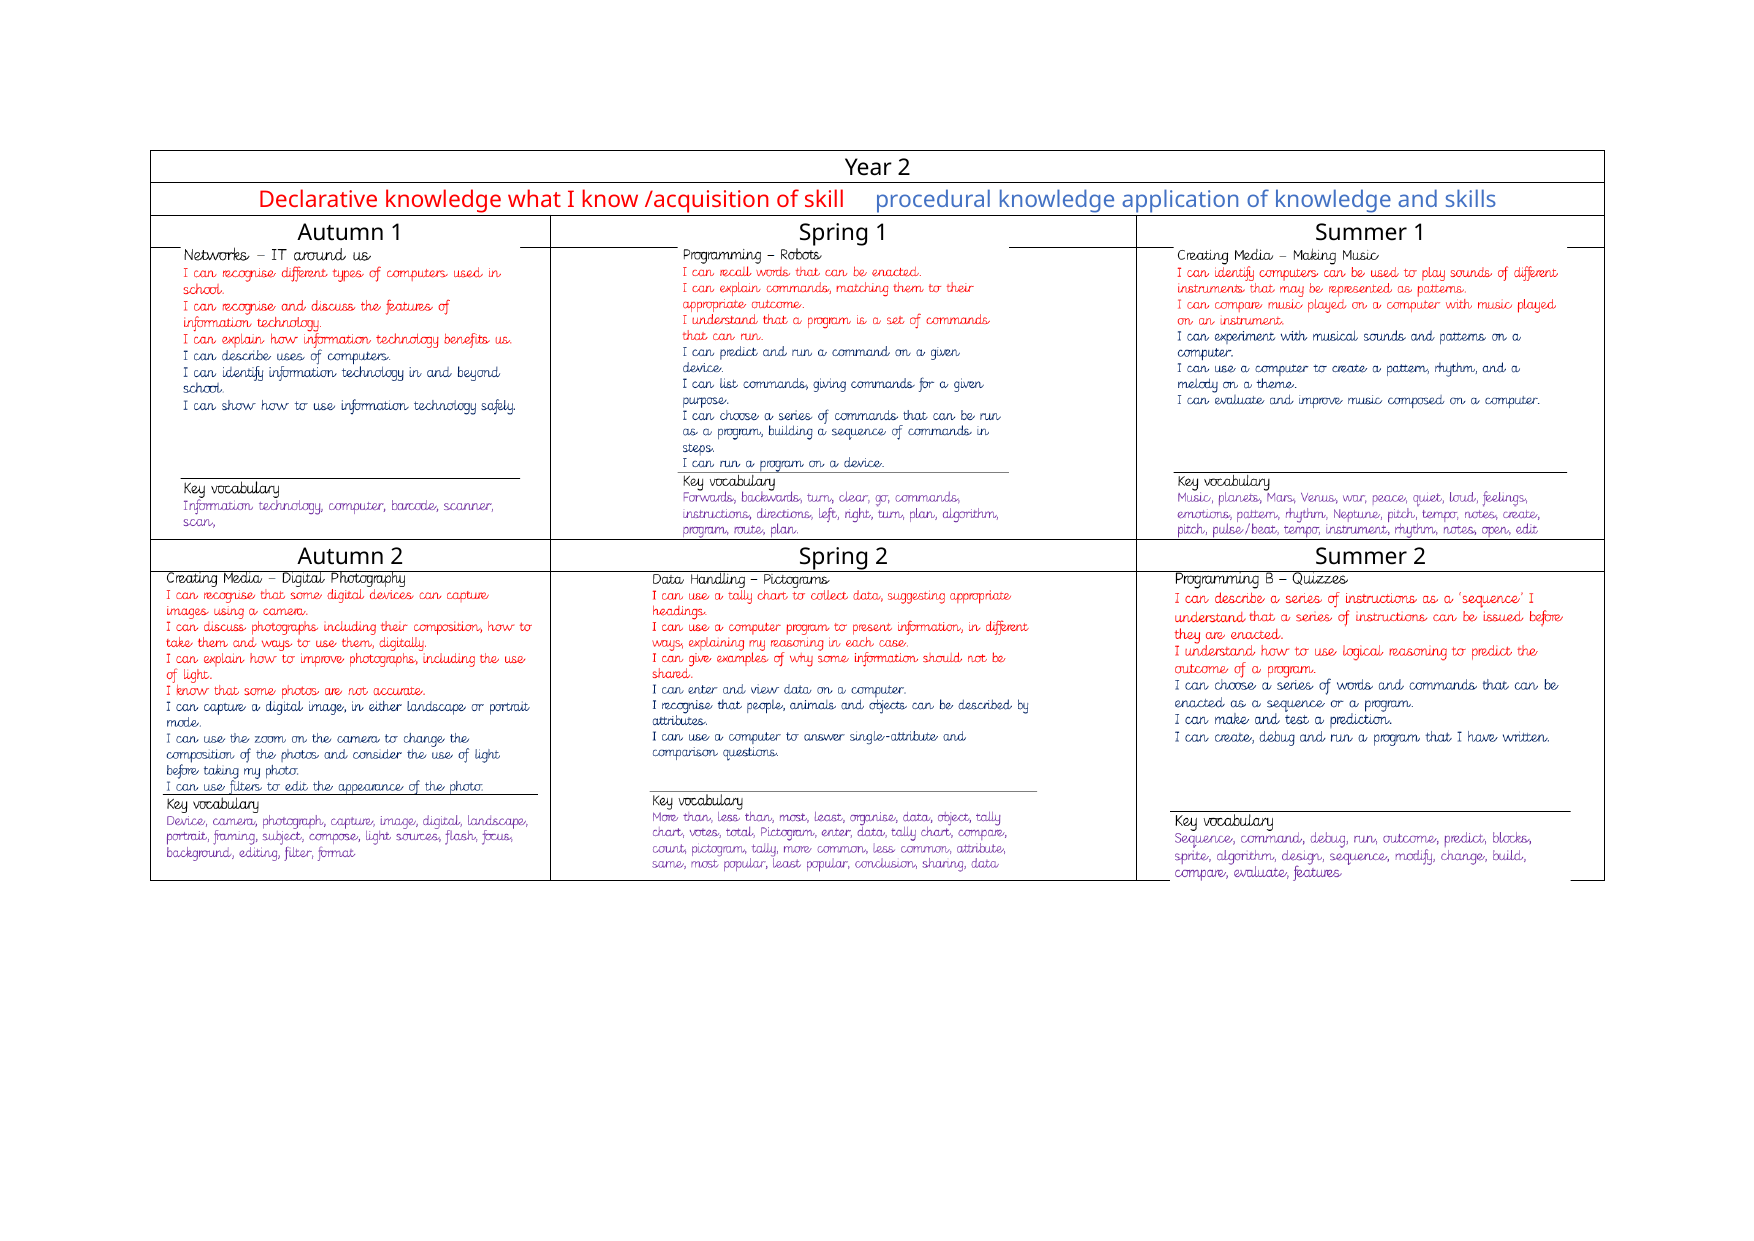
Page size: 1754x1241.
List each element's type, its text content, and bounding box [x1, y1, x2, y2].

table_cell Autumn 2 [151, 540, 550, 571]
picture [677, 247, 1009, 538]
table_cell [1137, 572, 1170, 880]
table_cell [1137, 248, 1604, 539]
table_cell [151, 572, 550, 880]
table_cell Declarative knowledge what I know /acquisition of skill procedural knowledge application of knowledge and skills [151, 183, 1604, 214]
table_cell Spring 2 [551, 540, 1136, 571]
table_cell Spring 1 [551, 216, 1136, 247]
picture [649, 572, 1038, 872]
table_header Year 2 [151, 151, 1604, 182]
table_cell Autumn 1 [151, 216, 550, 247]
table_cell [521, 248, 550, 539]
picture [1170, 572, 1571, 881]
table_cell Summer 1 [1137, 216, 1604, 247]
table_cell [551, 572, 1136, 880]
table_cell [151, 248, 180, 539]
picture [180, 247, 521, 539]
table_cell [551, 248, 1136, 539]
picture [1173, 247, 1568, 538]
table_cell Summer 2 [1137, 540, 1604, 571]
picture [162, 572, 538, 867]
table_cell [1571, 572, 1604, 880]
